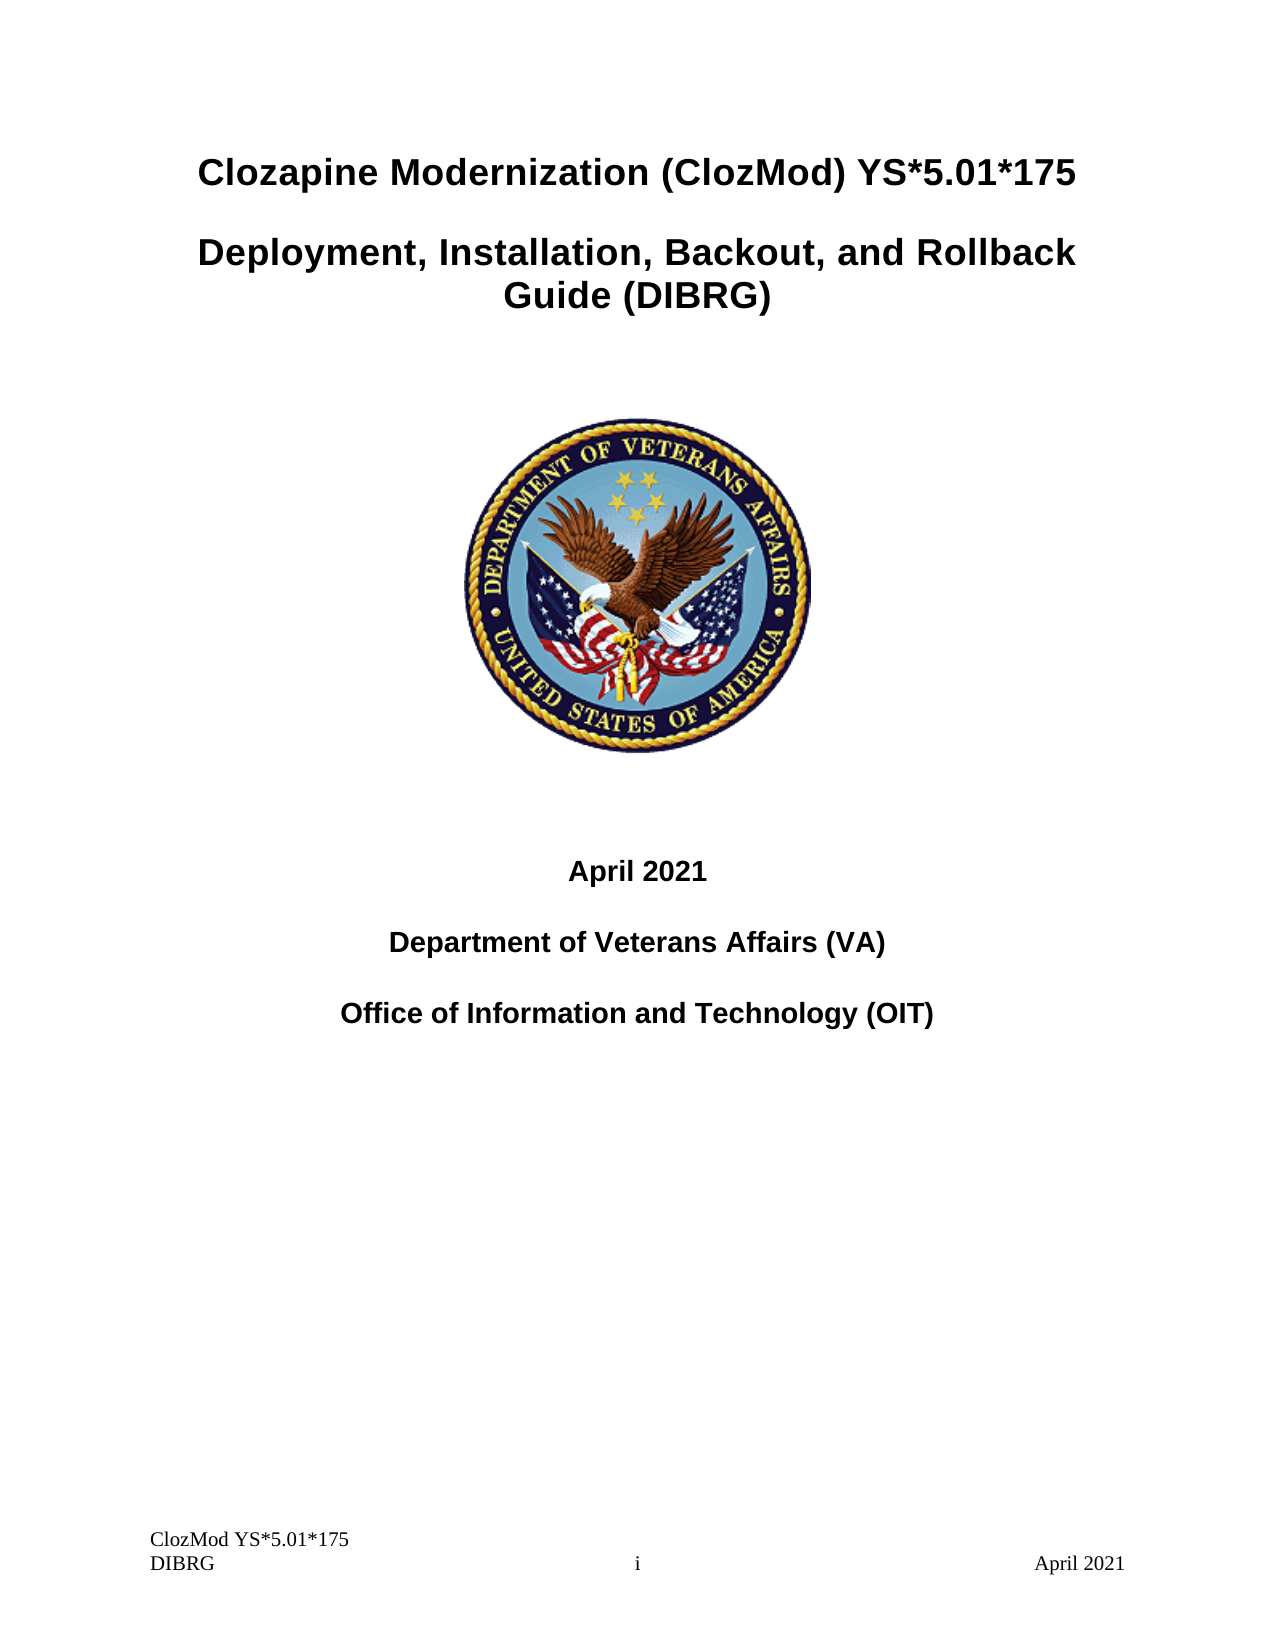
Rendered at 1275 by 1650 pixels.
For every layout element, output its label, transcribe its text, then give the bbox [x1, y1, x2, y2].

title Deployment, Installation, Backout, and Rollback Guide (DIBRG) [150, 231, 1125, 317]
picture [464, 416, 811, 755]
title Clozapine Modernization (ClozMod) YS*5.01*175 [150, 150, 1125, 193]
subtitle Department of Veterans Affairs (VA) [150, 925, 1125, 959]
subtitle Office of Information and Technology (OIT) [150, 996, 1125, 1030]
subtitle April 2021 [150, 854, 1125, 888]
